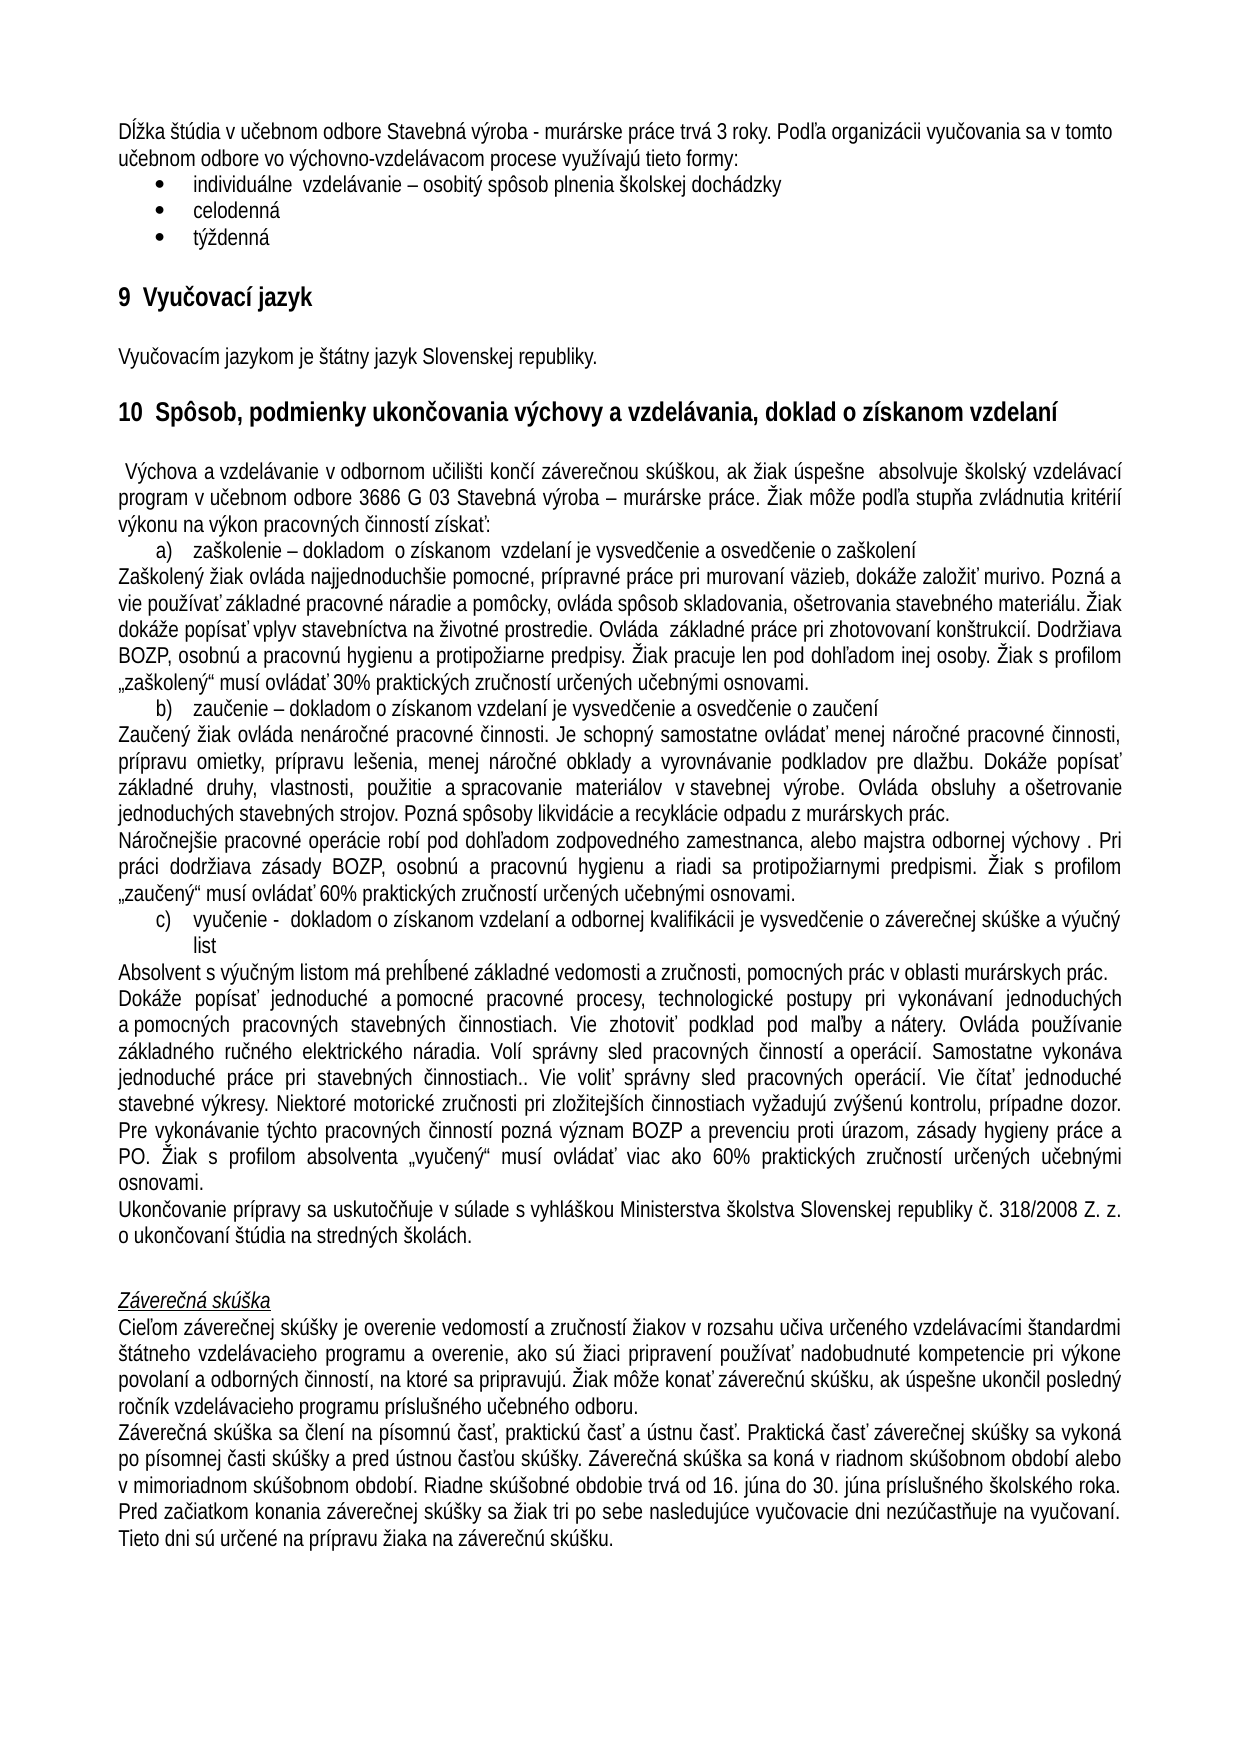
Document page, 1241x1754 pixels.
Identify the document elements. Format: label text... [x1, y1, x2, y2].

list týždenná [156, 223, 1122, 250]
text Zaškolený žiak ovláda najjednoduchšie pomocné, prípravné práce pri murovaní väzieb, dokáže založiť murivo. Pozná a vie používať základné pracovné náradie a pomôcky, ovláda spôsob skladovania, ošetrovania stavebného materiálu. Žiak dokáže popísať vplyv stavebníctva na životné prostredie. Ovláda základné práce pri zhotovovaní konštrukcií. Dodržiava BOZP, osobnú a pracovnú hygienu a protipožiarne predpisy. Žiak pracuje len pod dohľadom inej osoby. Žiak s profilom „zaškolený“ musí ovládať 30% praktických zručností určených učebnými osnovami. [118, 563, 1122, 695]
list zaškolenie – dokladom o získanom vzdelaní je vysvedčenie a osvedčenie o zaškolení [156, 537, 1122, 563]
text Dokáže popísať jednoduché a pomocné pracovné procesy, technologické postupy pri vykonávaní jednoduchých a pomocných pracovných stavebných činnostiach. Vie zhotoviť podklad pod maľby a nátery. Ovláda používanie základného ručného elektrického náradia. Volí správny sled pracovných činností a operácií. Samostatne vykonáva jednoduché práce pri stavebných činnostiach.. Vie voliť správny sled pracovných operácií. Vie čítať jednoduché stavebné výkresy. Niektoré motorické zručnosti pri zložitejších činnostiach vyžadujú zvýšenú kontrolu, prípadne dozor. Pre vykonávanie týchto pracovných činností pozná význam BOZP a prevenciu proti úrazom, zásady hygieny práce a PO. Žiak s profilom absolventa „vyučený“ musí ovládať viac ako 60% praktických zručností určených učebnými osnovami. [118, 985, 1122, 1196]
text Výchova a vzdelávanie v odbornom učilišti končí záverečnou skúškou, ak žiak úspešne absolvuje školský vzdelávací program v učebnom odbore 3686 G 03 Stavebná výroba – murárske práce. Žiak môže podľa stupňa zvládnutia kritérií výkonu na výkon pracovných činností získať: [118, 458, 1122, 537]
text Záverečná skúška [118, 1287, 1122, 1314]
list individuálne vzdelávanie – osobitý spôsob plnenia školskej dochádzky [156, 171, 1122, 197]
text 9 Vyučovací jazyk [118, 281, 1122, 312]
text Náročnejšie pracovné operácie robí pod dohľadom zodpovedného zamestnanca, alebo majstra odbornej výchovy . Pri práci dodržiava zásady BOZP, osobnú a pracovnú hygienu a riadi sa protipožiarnymi predpismi. Žiak s profilom „zaučený“ musí ovládať 60% praktických zručností určených učebnými osnovami. [118, 827, 1122, 906]
list celodenná [156, 197, 1122, 223]
list zaučenie – dokladom o získanom vzdelaní je vysvedčenie a osvedčenie o zaučení [156, 695, 1122, 721]
text Zaučený žiak ovláda nenáročné pracovné činnosti. Je schopný samostatne ovládať menej náročné pracovné činnosti, prípravu omietky, prípravu lešenia, menej náročné obklady a vyrovnávanie podkladov pre dlažbu. Dokáže popísať základné druhy, vlastnosti, použitie a spracovanie materiálov v stavebnej výrobe. Ovláda obsluhy a ošetrovanie jednoduchých stavebných strojov. Pozná spôsoby likvidácie a recyklácie odpadu z murárskych prác. [118, 721, 1122, 827]
text Záverečná skúška sa člení na písomnú časť, praktickú časť a ústnu časť. Praktická časť záverečnej skúšky sa vykoná po písomnej časti skúšky a pred ústnou časťou skúšky. Záverečná skúška sa koná v riadnom skúšobnom období alebo v mimoriadnom skúšobnom období. Riadne skúšobné obdobie trvá od 16. júna do 30. júna príslušného školského roka. Pred začiatkom konania záverečnej skúšky sa žiak tri po sebe nasledujúce vyučovacie dni nezúčastňuje na vyučovaní. Tieto dni sú určené na prípravu žiaka na záverečnú skúšku. [118, 1419, 1122, 1551]
text Cieľom záverečnej skúšky je overenie vedomostí a zručností žiakov v rozsahu učiva určeného vzdelávacími štandardmi štátneho vzdelávacieho programu a overenie, ako sú žiaci pripravení používať nadobudnuté kompetencie pri výkone povolaní a odborných činností, na ktoré sa pripravujú. Žiak môže konať záverečnú skúšku, ak úspešne ukončil posledný ročník vzdelávacieho programu príslušného učebného odboru. [118, 1314, 1122, 1419]
text Absolvent s výučným listom má prehĺbené základné vedomosti a zručnosti, pomocných prác v oblasti murárskych prác. [118, 958, 1122, 985]
text Ukončovanie prípravy sa uskutočňuje v súlade s vyhláškou Ministerstva školstva Slovenskej republiky č. 318/2008 Z. z. o ukončovaní štúdia na stredných školách. [118, 1196, 1122, 1248]
text 10 Spôsob, podmienky ukončovania výchovy a vzdelávania, doklad o získanom vzdelaní [118, 396, 1122, 427]
text Vyučovacím jazykom je štátny jazyk Slovenskej republiky. [118, 343, 1122, 369]
list vyučenie - dokladom o získanom vzdelaní a odbornej kvalifikácii je vysvedčenie o záverečnej skúške a výučný list [156, 906, 1122, 958]
text Dĺžka štúdia v učebnom odbore Stavebná výroba - murárske práce trvá 3 roky. Podľa organizácii vyučovania sa v tomto učebnom odbore vo výchovno-vzdelávacom procese využívajú tieto formy: [118, 118, 1122, 171]
